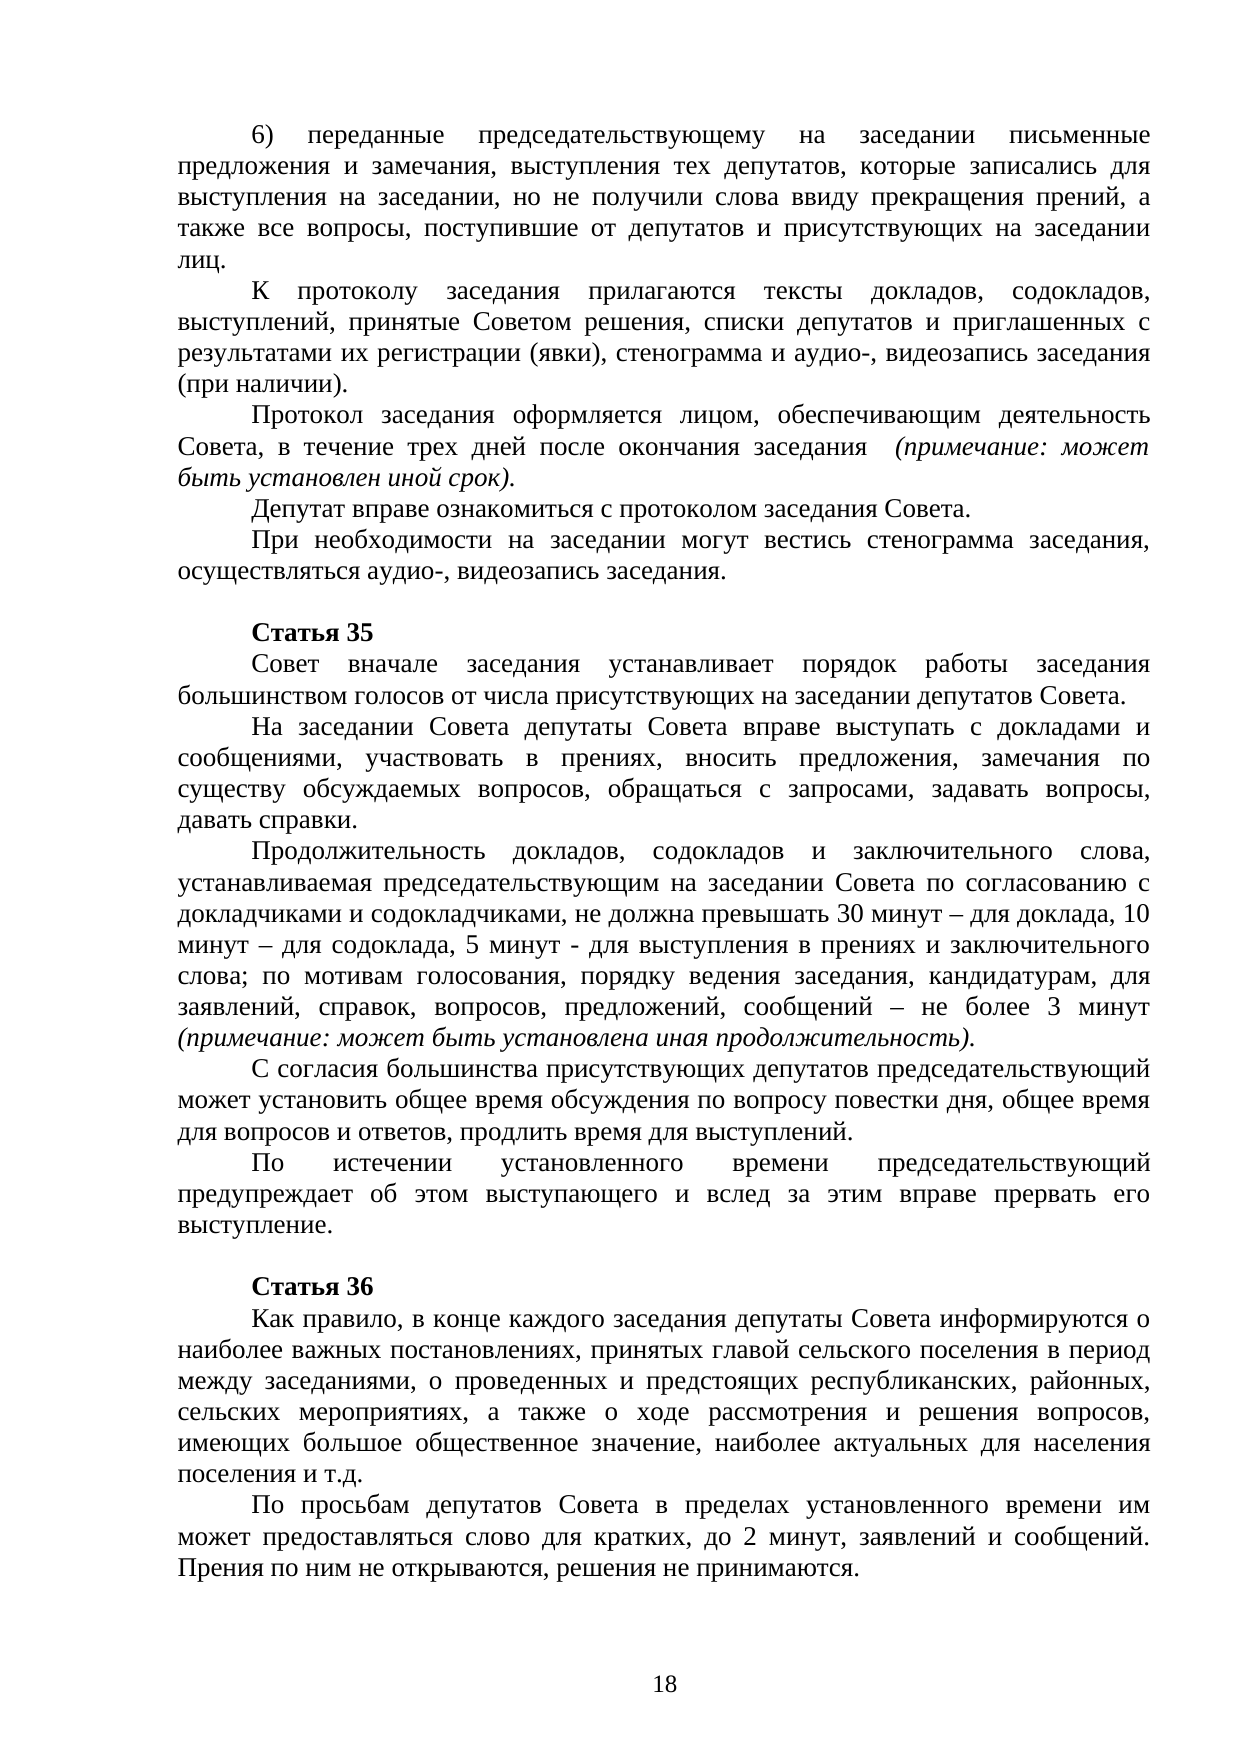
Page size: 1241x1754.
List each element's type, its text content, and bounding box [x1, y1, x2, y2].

text По просьбам депутатов Совета в пределах установленного времени им может предоставляться слово для кратких, до 2 минут, заявлений и сообщений. Прения по ним не открываются, решения не принимаются. [177, 1488, 1152, 1582]
text С согласия большинства присутствующих депутатов председательствующий может установить общее время обсуждения по вопросу повестки дня, общее время для вопросов и ответов, продлить время для выступлений. [177, 1052, 1152, 1146]
text Статья 36 [177, 1271, 1152, 1302]
text На заседании Совета депутаты Совета вправе выступать с докладами и сообщениями, участвовать в прениях, вносить предложения, замечания по существу обсуждаемых вопросов, обращаться с запросами, задавать вопросы, давать справки. [177, 710, 1152, 834]
text 6) переданные председательствующему на заседании письменные предложения и замечания, выступления тех депутатов, которые записались для выступления на заседании, но не получили слова ввиду прекращения прений, а также все вопросы, поступившие от депутатов и присутствующих на заседании лиц. [177, 118, 1152, 274]
text Продолжительность докладов, содокладов и заключительного слова, устанавливаемая председательствующим на заседании Совета по согласованию с докладчиками и содокладчиками, не должна превышать 30 минут – для доклада, 10 минут – для содоклада, 5 минут - для выступления в прениях и заключительного слова; по мотивам голосования, порядку ведения заседания, кандидатурам, для заявлений, справок, вопросов, предложений, сообщений – не более 3 минут (примечание: может быть установлена иная продолжительность). [177, 834, 1152, 1052]
text Протокол заседания оформляется лицом, обеспечивающим деятельность Совета, в течение трех дней после окончания заседания (примечание: может быть установлен иной срок). [177, 398, 1152, 492]
text Депутат вправе ознакомиться с протоколом заседания Совета. [177, 492, 1152, 523]
text Совет вначале заседания устанавливает порядок работы заседания большинством голосов от числа присутствующих на заседании депутатов Совета. [177, 648, 1152, 710]
text К протоколу заседания прилагаются тексты докладов, содокладов, выступлений, принятые Советом решения, списки депутатов и приглашенных с результатами их регистрации (явки), стенограмма и аудио-, видеозапись заседания (при наличии). [177, 274, 1152, 398]
text Статья 35 [177, 616, 1152, 648]
text По истечении установленного времени председательствующий предупреждает об этом выступающего и вслед за этим вправе прервать его выступление. [177, 1146, 1152, 1239]
text Как правило, в конце каждого заседания депутаты Совета информируются о наиболее важных постановлениях, принятых главой сельского поселения в период между заседаниями, о проведенных и предстоящих республиканских, районных, сельских мероприятиях, а также о ходе рассмотрения и решения вопросов, имеющих большое общественное значение, наиболее актуальных для населения поселения и т.д. [177, 1302, 1152, 1488]
text При необходимости на заседании могут вестись стенограмма заседания, осуществляться аудио-, видеозапись заседания. [177, 523, 1152, 585]
